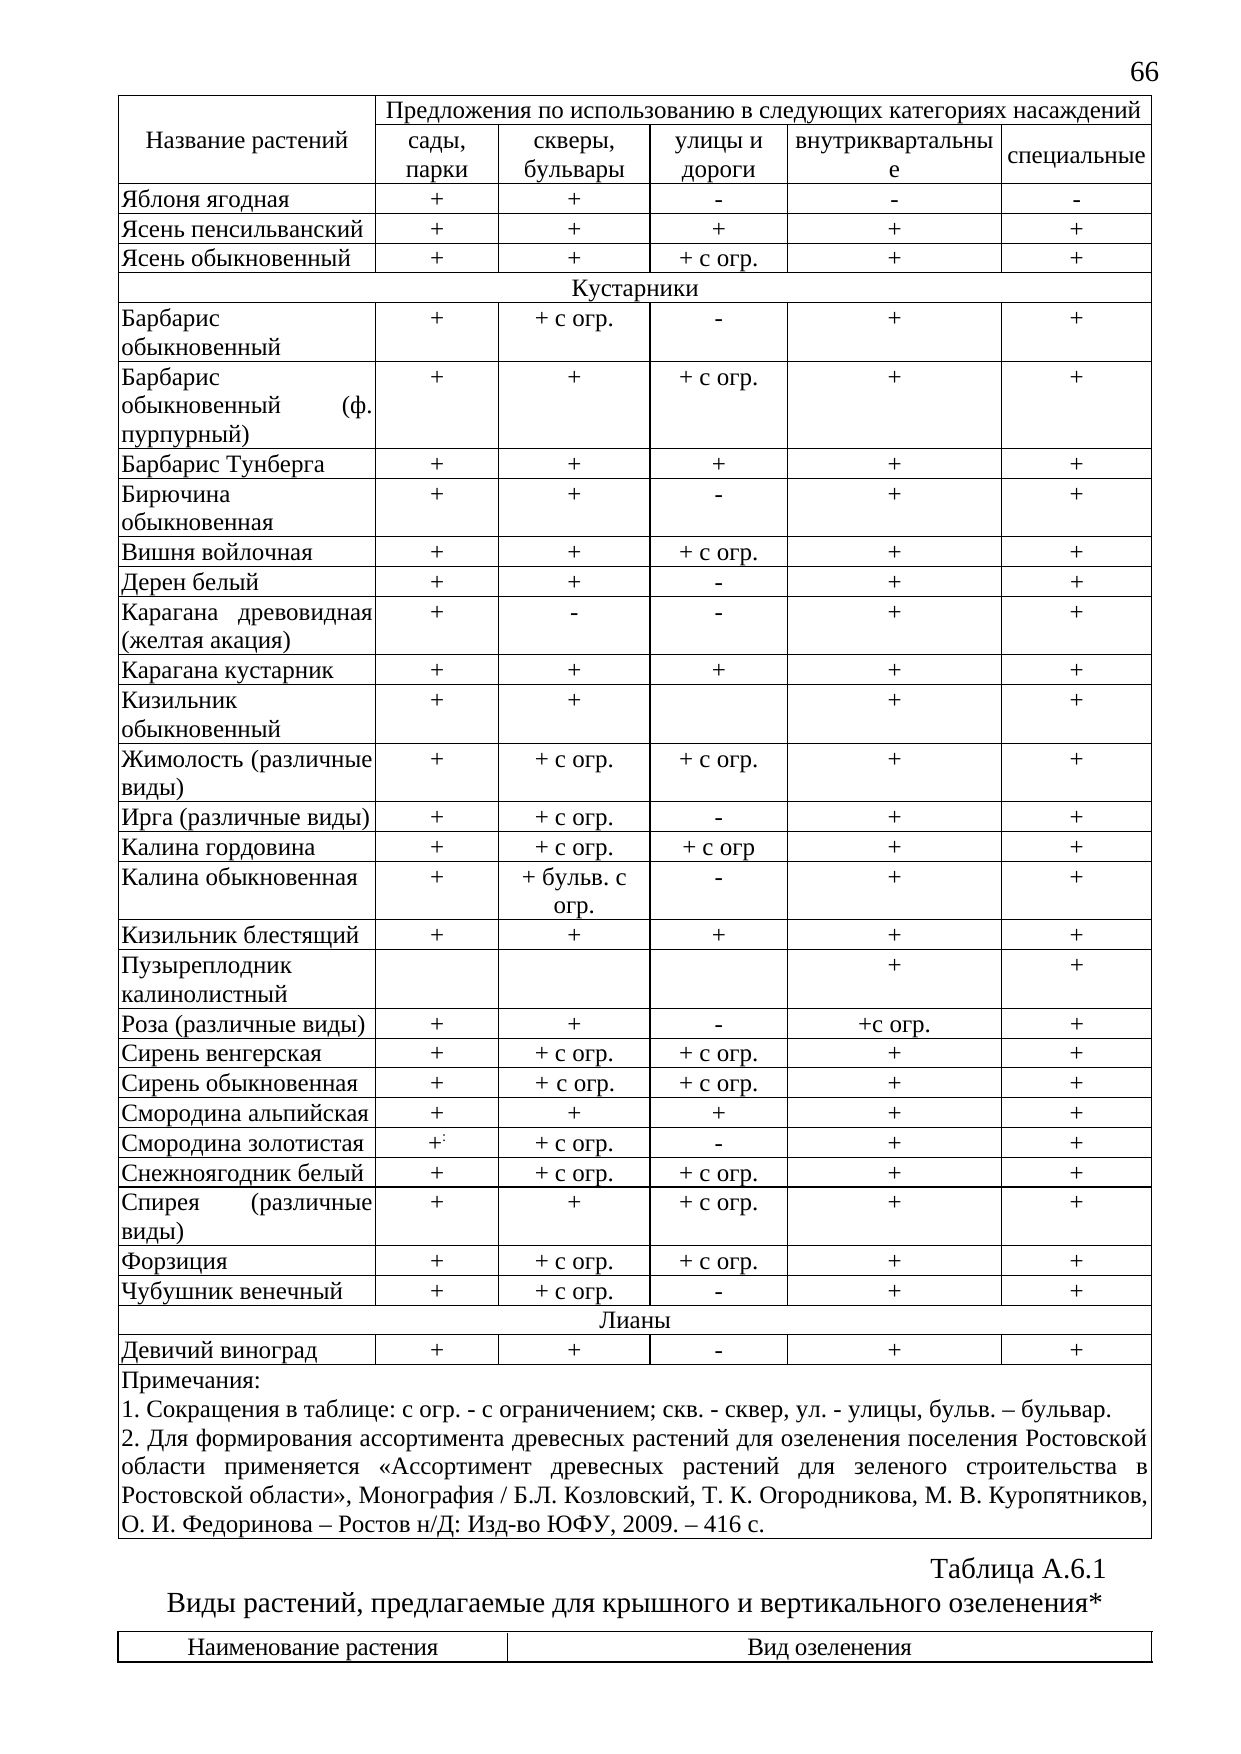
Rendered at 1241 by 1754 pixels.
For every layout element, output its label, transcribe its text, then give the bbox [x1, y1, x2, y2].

table_cell Девичий виноград [119, 1335, 375, 1364]
table_cell + [1002, 1276, 1151, 1304]
table_cell Пузыреплодник калинолистный [119, 950, 375, 1008]
table_cell + [651, 449, 787, 478]
table_cell + [1002, 744, 1151, 801]
table_cell + с огр. [651, 244, 787, 272]
table_cell Чубушник венечный [119, 1276, 375, 1304]
table_cell + [376, 1158, 498, 1186]
table_cell - [788, 184, 1001, 213]
table_cell - [651, 1009, 787, 1037]
table_cell Сирень обыкновенная [119, 1068, 375, 1097]
table_cell + [499, 1098, 649, 1127]
table_cell + [376, 1276, 498, 1304]
table_cell + с огр. [499, 1276, 649, 1304]
table_cell Барбарис Тунберга [119, 449, 375, 478]
table_cell + [376, 832, 498, 861]
table_cell + с огр. [499, 1158, 649, 1186]
table_cell + бульв. с огр. [499, 862, 649, 919]
table_cell + [1002, 449, 1151, 478]
table_cell + [499, 685, 649, 743]
table_cell + [788, 1335, 1001, 1364]
table_cell + [788, 1068, 1001, 1097]
table_cell + [788, 244, 1001, 272]
table_cell - [1002, 184, 1151, 213]
table_cell + [376, 1246, 498, 1275]
table_cell + [376, 597, 498, 654]
table_cell + [376, 214, 498, 242]
table_cell + с огр. [499, 1068, 649, 1097]
table_cell + [1002, 567, 1151, 596]
table_cell + [1002, 303, 1151, 361]
table_cell + [376, 920, 498, 949]
table_cell + [788, 1276, 1001, 1304]
table_cell Роза (различные виды) [119, 1009, 375, 1037]
table_cell [499, 950, 649, 1008]
table_cell + [788, 920, 1001, 949]
table_cell + с огр. [499, 802, 649, 831]
table_cell + [1002, 1039, 1151, 1067]
table_cell + [376, 862, 498, 919]
table_cell + [499, 244, 649, 272]
table_cell [376, 950, 498, 1008]
table_cell Снежноягодник белый [119, 1158, 375, 1186]
table_cell + с огр. [499, 1246, 649, 1275]
table_cell + с огр. [651, 1188, 787, 1245]
table_cell Яблоня ягодная [119, 184, 375, 213]
table_cell + [788, 214, 1001, 242]
table_cell + [1002, 537, 1151, 566]
table_cell Бирючина обыкновенная [119, 479, 375, 536]
table_cell + [499, 479, 649, 536]
table_cell + [499, 362, 649, 448]
table_cell + [788, 1246, 1001, 1275]
table_cell + [788, 479, 1001, 536]
table_cell + с огр. [651, 1068, 787, 1097]
table_cell + с огр. [651, 1039, 787, 1067]
table_cell + [499, 537, 649, 566]
table_cell Вишня войлочная [119, 537, 375, 566]
table_cell Смородина золотистая [119, 1128, 375, 1157]
table_cell + [499, 920, 649, 949]
table_cell скверы, бульвары [499, 125, 649, 183]
table_cell + [788, 362, 1001, 448]
table_cell + [1002, 1158, 1151, 1186]
table_cell Калина гордовина [119, 832, 375, 861]
table_cell + [1002, 214, 1151, 242]
table_cell + [1002, 1188, 1151, 1245]
table_cell Спирея (различные виды) [119, 1188, 375, 1245]
table_cell + [1002, 802, 1151, 831]
table_cell Смородина альпийская [119, 1098, 375, 1127]
table_cell + [651, 1098, 787, 1127]
table_cell [651, 950, 787, 1008]
table_cell + [376, 567, 498, 596]
table_cell + с огр. [651, 1246, 787, 1275]
table_cell + [376, 1068, 498, 1097]
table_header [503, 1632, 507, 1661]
table_cell + [376, 362, 498, 448]
table_cell Дерен белый [119, 567, 375, 596]
table_cell + [788, 449, 1001, 478]
table_cell - [651, 303, 787, 361]
table_cell + с огр. [499, 832, 649, 861]
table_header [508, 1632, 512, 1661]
table_cell + [376, 449, 498, 478]
table_cell + [651, 655, 787, 684]
table_cell сады, парки [376, 125, 498, 183]
table_cell Карагана древовидная (желтая акация) [119, 597, 375, 654]
table_cell Ирга (различные виды) [119, 802, 375, 831]
table_cell + [499, 214, 649, 242]
table_cell Ясень обыкновенный [119, 244, 375, 272]
table_cell + [1002, 479, 1151, 536]
table_cell + с огр. [651, 362, 787, 448]
table_cell Кизильник обыкновенный [119, 685, 375, 743]
table_cell + [376, 184, 498, 213]
table_cell + [651, 920, 787, 949]
table_cell + [1002, 597, 1151, 654]
table_cell + [1002, 362, 1151, 448]
table_cell Кустарники [119, 273, 1151, 302]
table_cell + [499, 655, 649, 684]
table_cell + [376, 244, 498, 272]
table_cell + с огр. [499, 744, 649, 801]
table_cell + с огр. [499, 303, 649, 361]
table_cell + [376, 802, 498, 831]
table_cell + [788, 655, 1001, 684]
table_cell + [499, 1188, 649, 1245]
table_cell + [788, 567, 1001, 596]
table_cell - [651, 862, 787, 919]
table_cell + [788, 832, 1001, 861]
table_cell улицы и дороги [651, 125, 787, 183]
table_cell [651, 685, 787, 743]
table_cell + [788, 1158, 1001, 1186]
table_cell + [376, 655, 498, 684]
table_cell + [1002, 1128, 1151, 1157]
table_cell Примечания: 1. Сокращения в таблице: с огр. - с ограничением; скв. - сквер, ул. - улицы, бульв. – бульвар. 2. Для формирования ассортимента древесных растений для озеленения поселения Ростовской области применяется «Ассортимент древесных растений для зеленого строительства в Ростовской области», Монография / Б.Л. Козловский, Т. К. Огородникова, М. В. Куропятников, О. И. Федоринова – Ростов н/Д: Изд-во ЮФУ, 2009. – 416 с. [119, 1365, 1151, 1538]
table_cell + [499, 449, 649, 478]
table_cell + [376, 479, 498, 536]
table_cell + [1002, 1098, 1151, 1127]
table_cell + [499, 184, 649, 213]
table_cell - [651, 597, 787, 654]
table_cell Жимолость (различные виды) [119, 744, 375, 801]
table_cell Лианы [119, 1306, 1151, 1334]
table_cell - [651, 802, 787, 831]
table_cell специальные [1002, 125, 1151, 183]
table_cell - [651, 184, 787, 213]
table_cell + [499, 1335, 649, 1364]
table_cell Карагана кустарник [119, 655, 375, 684]
table_cell + [499, 1009, 649, 1037]
table_cell + [1002, 950, 1151, 1008]
table_cell + [1002, 920, 1151, 949]
table_cell + [1002, 1335, 1151, 1364]
table_cell + [1002, 862, 1151, 919]
table_cell + [376, 1188, 498, 1245]
table_header Название растений [119, 96, 375, 183]
table_cell Ясень пенсильванский [119, 214, 375, 242]
table_cell Калина обыкновенная [119, 862, 375, 919]
table_cell + [376, 1009, 498, 1037]
table_cell - [651, 479, 787, 536]
table_cell + с огр. [499, 1128, 649, 1157]
table_cell + [376, 744, 498, 801]
table_cell + с огр. [651, 744, 787, 801]
table_cell + [499, 567, 649, 596]
table_cell +: [376, 1128, 498, 1157]
table_cell + [376, 1335, 498, 1364]
table_cell Кизильник блестящий [119, 920, 375, 949]
table_cell + [1002, 655, 1151, 684]
table_cell + [788, 685, 1001, 743]
table_cell + [788, 862, 1001, 919]
table_cell + с огр. [651, 537, 787, 566]
table_cell Барбарис обыкновенный (ф. пурпурный) [119, 362, 375, 448]
table_cell + с огр [651, 832, 787, 861]
table_cell + [788, 802, 1001, 831]
table_cell + [1002, 1068, 1151, 1097]
table_cell + с огр. [651, 1158, 787, 1186]
table_cell - [651, 1276, 787, 1304]
text Таблица А.6.1 [118, 1551, 1152, 1585]
table_cell + [788, 1039, 1001, 1067]
table_cell - [651, 567, 787, 596]
table_cell + [651, 214, 787, 242]
table_cell Форзиция [119, 1246, 375, 1275]
table_cell +с огр. [788, 1009, 1001, 1037]
text Виды растений, предлагаемые для крышного и вертикального озеленения* [118, 1585, 1152, 1618]
table_cell + [788, 537, 1001, 566]
table_cell + [788, 950, 1001, 1008]
table_cell + [788, 303, 1001, 361]
table_cell + [788, 1128, 1001, 1157]
table_cell - [499, 597, 649, 654]
table_cell + [1002, 1246, 1151, 1275]
table_cell - [651, 1335, 787, 1364]
table_cell + [376, 1039, 498, 1067]
table_cell + [1002, 1009, 1151, 1037]
table_cell + [376, 537, 498, 566]
table_cell + [788, 1098, 1001, 1127]
table_cell + [376, 685, 498, 743]
table_cell + [376, 303, 498, 361]
table_cell + [788, 1188, 1001, 1245]
table_cell + с огр. [499, 1039, 649, 1067]
table_header Предложения по использованию в следующих категориях насаждений [376, 96, 1151, 124]
table_cell + [1002, 244, 1151, 272]
table_cell Барбарис обыкновенный [119, 303, 375, 361]
table_cell + [376, 1098, 498, 1127]
table_cell - [651, 1128, 787, 1157]
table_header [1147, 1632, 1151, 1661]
table_cell + [1002, 832, 1151, 861]
table_cell внутриквартальные [788, 125, 1001, 183]
table_cell + [788, 744, 1001, 801]
table_cell + [788, 597, 1001, 654]
table_cell + [1002, 685, 1151, 743]
table_cell Сирень венгерская [119, 1039, 375, 1067]
